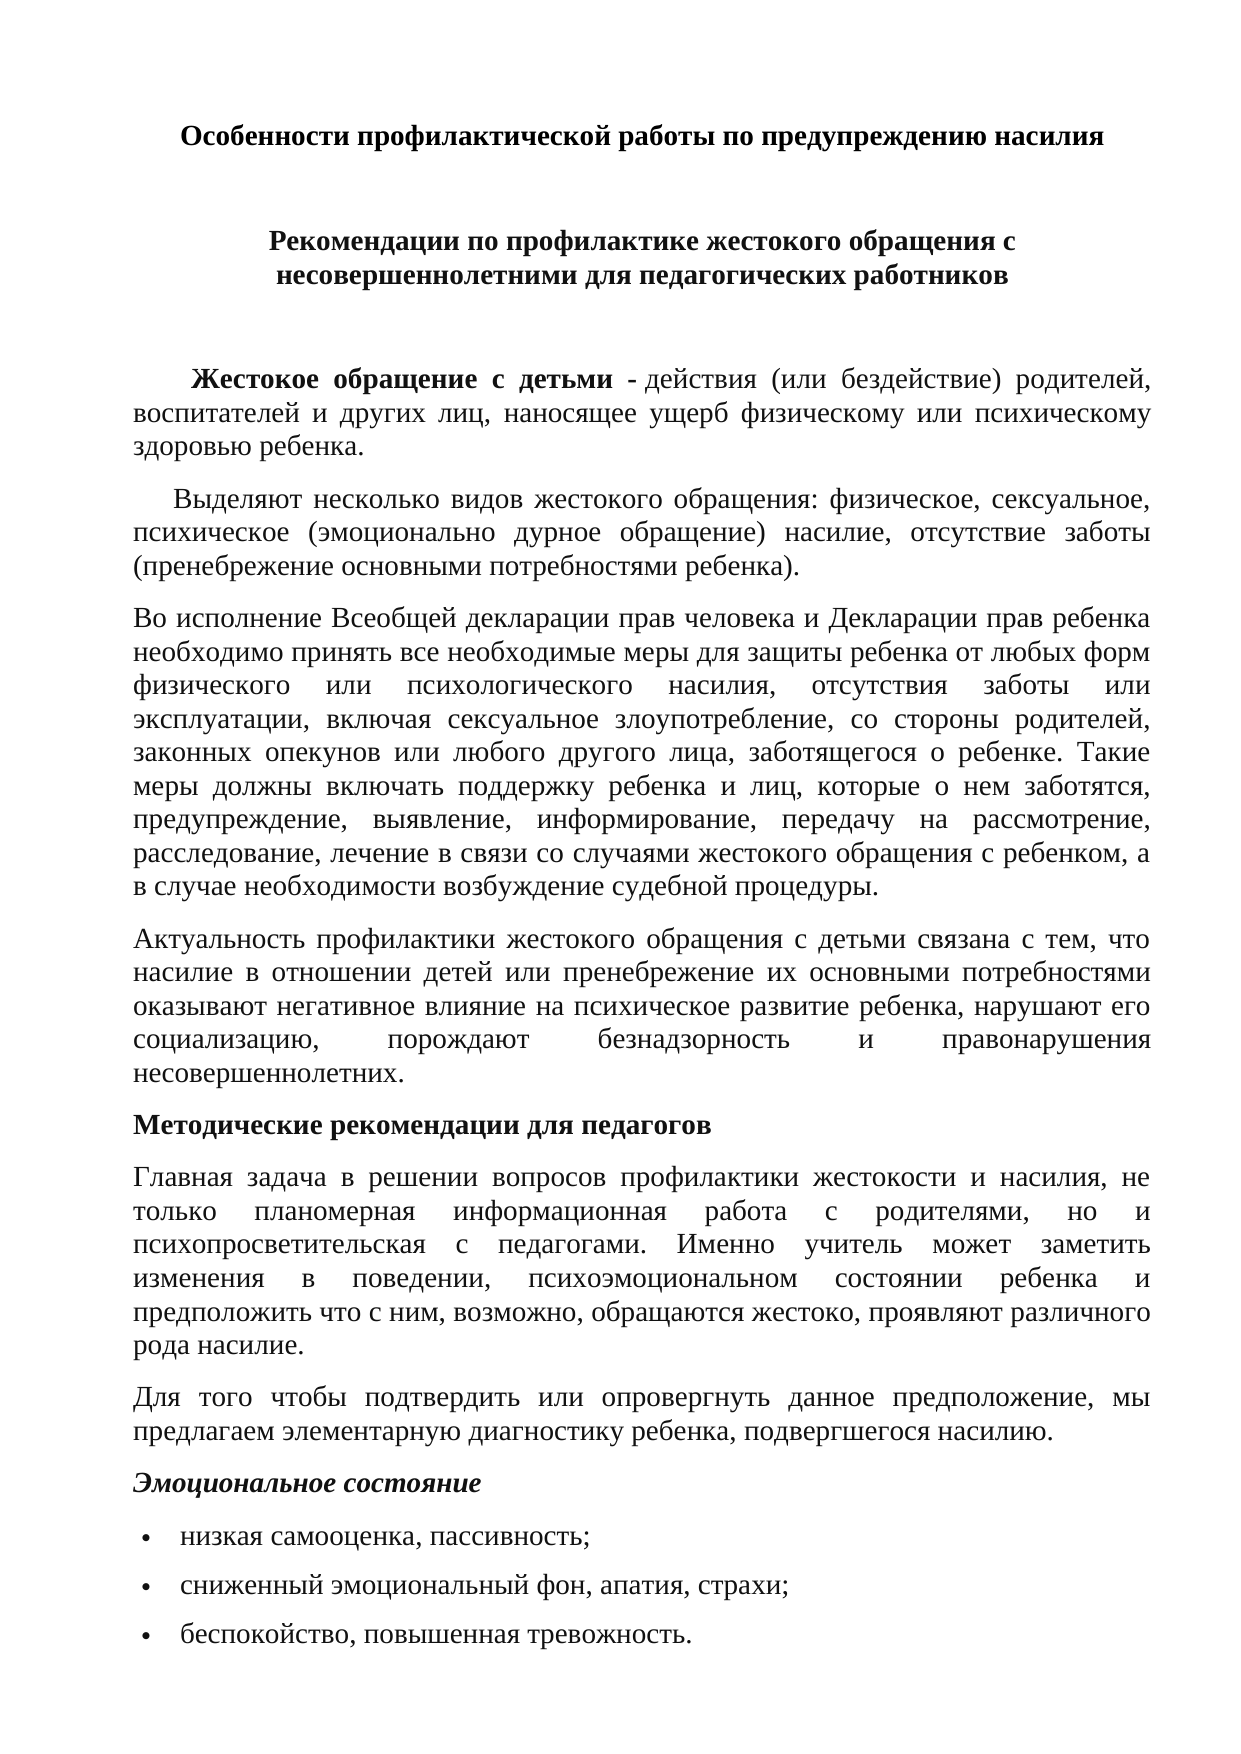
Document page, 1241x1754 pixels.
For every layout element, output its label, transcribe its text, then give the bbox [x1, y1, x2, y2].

text Для того чтобы подтвердить или опровергнуть данное предположение, мы предлагаем элементарную диагностику ребенка, подвергшегося насилию. [133, 1379, 1152, 1447]
list низкая самооценка, пассивность; [142, 1518, 1152, 1551]
text Эмоциональное состояние [133, 1465, 1152, 1499]
text Особенности профилактической работы по предупреждению насилия [133, 118, 1152, 152]
text Главная задача в решении вопросов профилактики жестокости и насилия, не только планомерная информационная работа с родителями, но и психопросветительская с педагогами. Именно учитель может заметить изменения в поведении, психоэмоциональном состоянии ребенка и предположить что с ним, возможно, обращаются жестоко, проявляют различного рода насилие. [133, 1159, 1152, 1361]
text Во исполнение Всеобщей декларации прав человека и Декларации прав ребенка необходимо принять все необходимые меры для защиты ребенка от любых форм физического или психологического насилия, отсутствия заботы или эксплуатации, включая сексуальное злоупотребление, со стороны родителей, законных опекунов или любого другого лица, заботящегося о ребенке. Такие меры должны включать поддержку ребенка и лиц, которые о нем заботятся, предупреждение, выявление, информирование, передачу на рассмотрение, расследование, лечение в связи со случаями жестокого обращения с ребенком, а в случае необходимости возбуждение судебной процедуры. [133, 600, 1152, 902]
list сниженный эмоциональный фон, апатия, страхи; [142, 1567, 1152, 1600]
text Актуальность профилактики жестокого обращения с детьми связана с тем, что насилие в отношении детей или пренебрежение их основными потребностями оказывают негативное влияние на психическое развитие ребенка, нарушают его социализацию, порождают безнадзорность и правонарушения несовершеннолетних. [133, 921, 1152, 1088]
list беспокойство, повышенная тревожность. [142, 1616, 1152, 1649]
text Выделяют несколько видов жестокого обращения: физическое, сексуальное, психическое (эмоционально дурное обращение) насилие, отсутствие заботы (пренебрежение основными потребностями ребенка). [133, 481, 1152, 581]
text Рекомендации по профилактике жестокого обращения с несовершеннолетними для педагогических работников [133, 223, 1152, 290]
text Методические рекомендации для педагогов [133, 1107, 1152, 1141]
text Жестокое обращение с детьми - действия (или бездействие) родителей, воспитателей и других лиц, наносящее ущерб физическому или психическому здоровью ребенка. [133, 361, 1152, 462]
